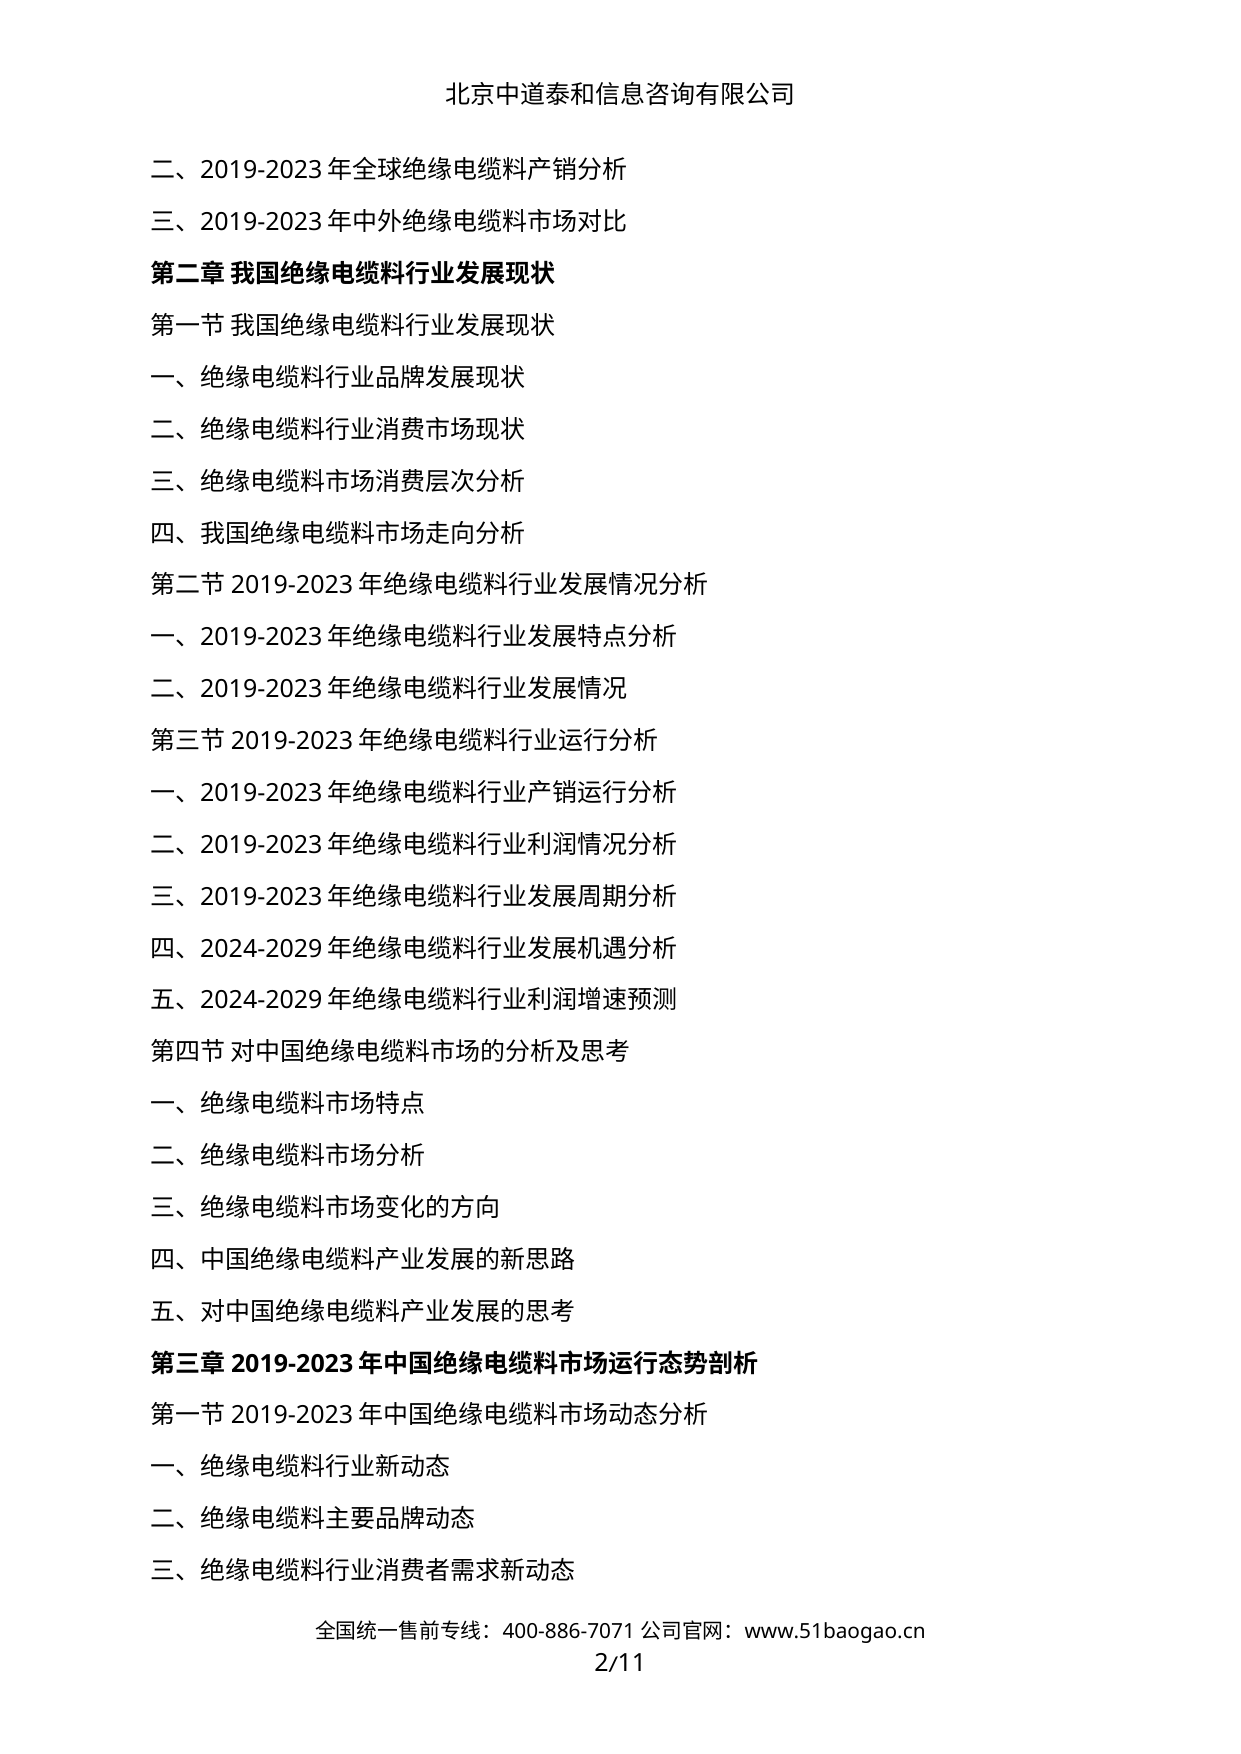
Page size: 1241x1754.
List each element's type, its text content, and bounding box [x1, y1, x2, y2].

text 三、绝缘电缆料行业消费者需求新动态 [150, 1551, 1090, 1587]
text 一、绝缘电缆料行业新动态 [150, 1447, 1090, 1483]
text 三、2019-2023年绝缘电缆料行业发展周期分析 [150, 876, 1090, 912]
text 一、绝缘电缆料市场特点 [150, 1084, 1090, 1120]
text 二、2019-2023年全球绝缘电缆料产销分析 [150, 150, 1090, 186]
text 五、2024-2029年绝缘电缆料行业利润增速预测 [150, 980, 1090, 1016]
text 三、2019-2023年中外绝缘电缆料市场对比 [150, 202, 1090, 238]
text 第二章 我国绝缘电缆料行业发展现状 [150, 254, 1090, 290]
text 第一节 我国绝缘电缆料行业发展现状 [150, 306, 1090, 342]
text 三、绝缘电缆料市场变化的方向 [150, 1187, 1090, 1224]
text 第二节 2019-2023年绝缘电缆料行业发展情况分析 [150, 565, 1090, 601]
text 四、中国绝缘电缆料产业发展的新思路 [150, 1239, 1090, 1276]
text 一、绝缘电缆料行业品牌发展现状 [150, 357, 1090, 394]
text 二、绝缘电缆料市场分析 [150, 1136, 1090, 1172]
text 二、2019-2023年绝缘电缆料行业发展情况 [150, 669, 1090, 705]
text 一、2019-2023年绝缘电缆料行业产销运行分析 [150, 772, 1090, 809]
text 五、对中国绝缘电缆料产业发展的思考 [150, 1291, 1090, 1327]
text 二、绝缘电缆料行业消费市场现状 [150, 409, 1090, 446]
text 第一节 2019-2023年中国绝缘电缆料市场动态分析 [150, 1395, 1090, 1431]
text 第四节 对中国绝缘电缆料市场的分析及思考 [150, 1032, 1090, 1068]
text 四、我国绝缘电缆料市场走向分析 [150, 513, 1090, 549]
text 二、2019-2023年绝缘电缆料行业利润情况分析 [150, 824, 1090, 861]
text 一、2019-2023年绝缘电缆料行业发展特点分析 [150, 617, 1090, 653]
text 第三章 2019-2023年中国绝缘电缆料市场运行态势剖析 [150, 1343, 1090, 1379]
text 四、2024-2029年绝缘电缆料行业发展机遇分析 [150, 928, 1090, 964]
text 三、绝缘电缆料市场消费层次分析 [150, 461, 1090, 497]
text 二、绝缘电缆料主要品牌动态 [150, 1499, 1090, 1535]
text 第三节 2019-2023年绝缘电缆料行业运行分析 [150, 721, 1090, 757]
